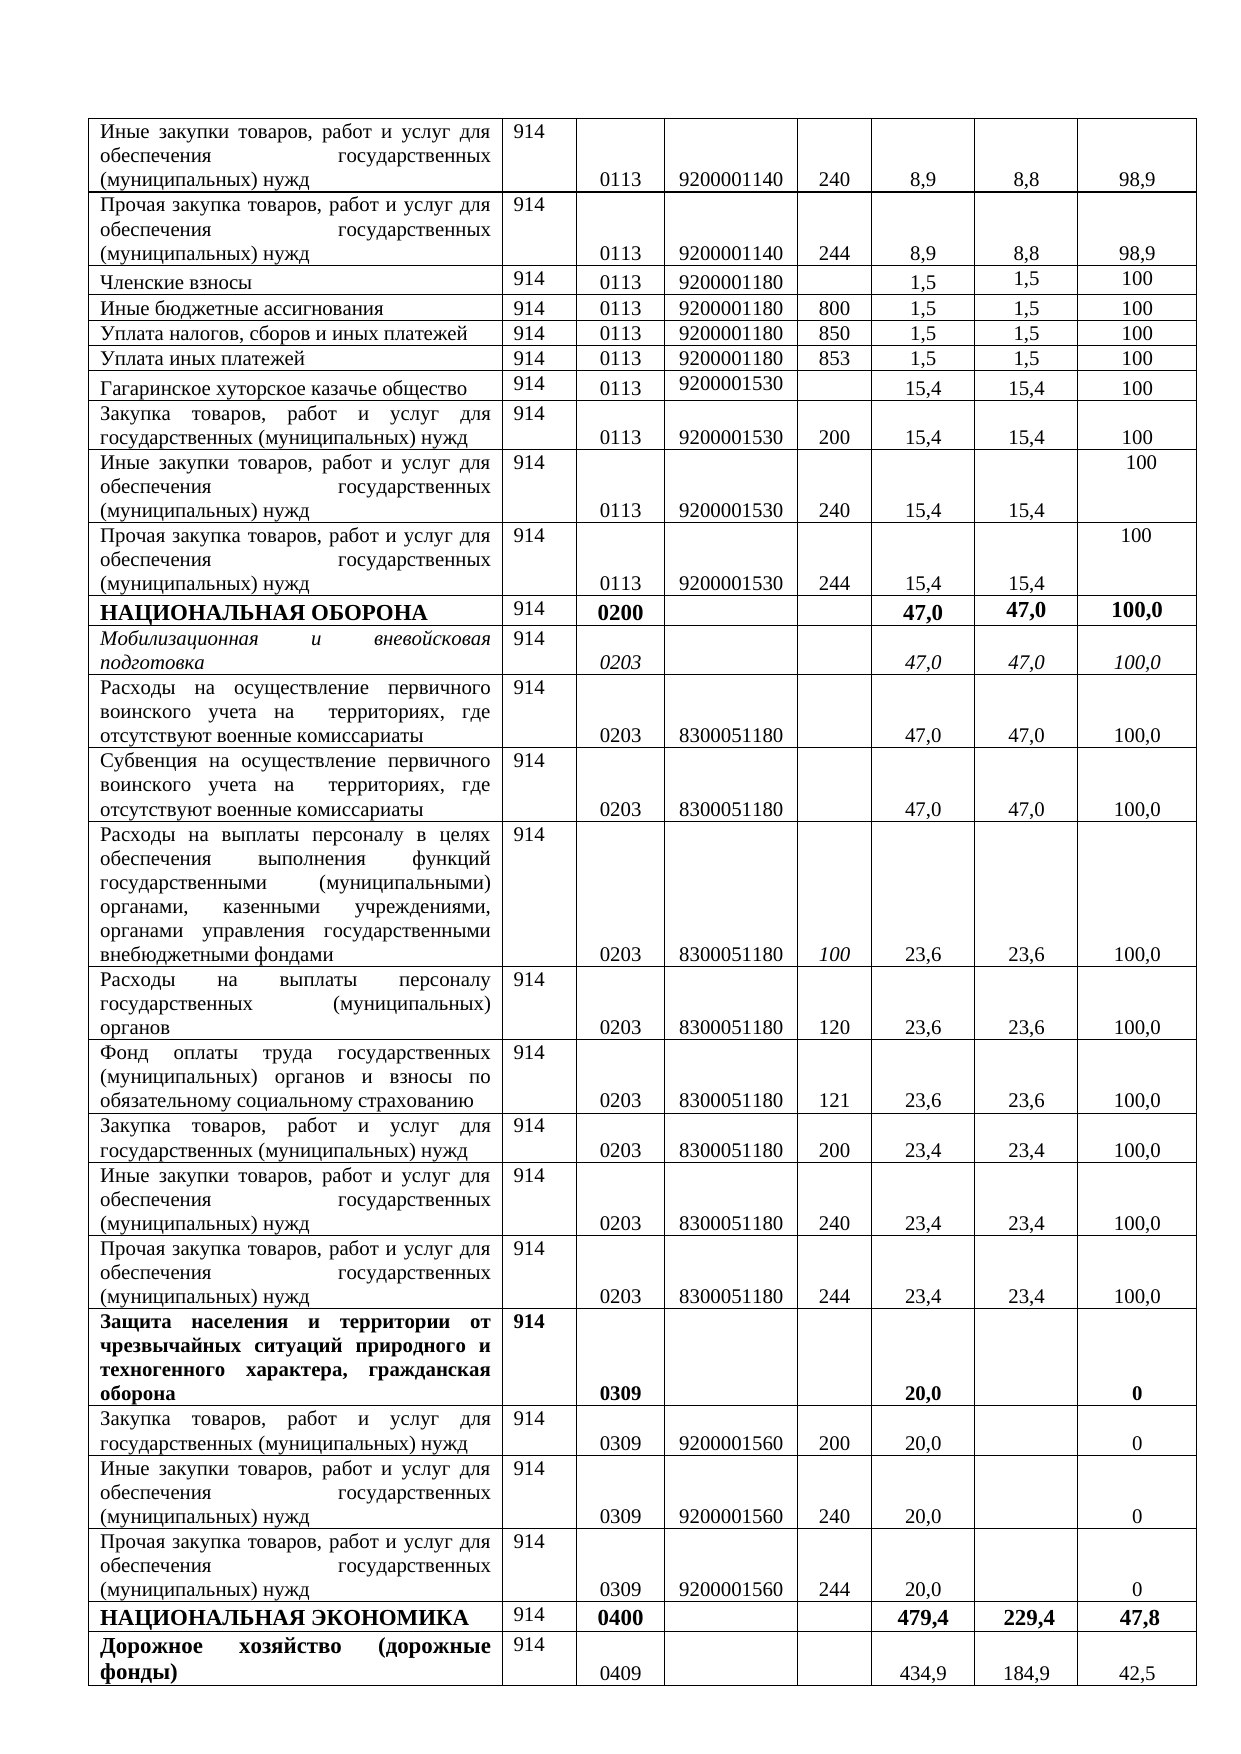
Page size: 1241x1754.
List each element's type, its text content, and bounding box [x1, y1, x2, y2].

table_cell 0113 [577, 371, 664, 399]
table_cell 0 [1078, 1456, 1196, 1528]
table_cell 23,6 [975, 1040, 1077, 1112]
table_cell 9200001180 [665, 266, 797, 294]
table_cell 240 [798, 1456, 871, 1528]
table_cell [798, 596, 871, 625]
table_cell 200 [798, 1406, 871, 1454]
table_cell 0203 [577, 1163, 664, 1235]
table_cell 0203 [577, 1236, 664, 1308]
table_cell 15,4 [975, 523, 1077, 595]
table_cell 853 [798, 346, 871, 370]
table_cell 914 [503, 1456, 576, 1528]
table_cell Закупка товаров, работ и услуг для государственных (муниципальных) нужд [89, 1406, 502, 1454]
table_cell 200 [798, 1114, 871, 1162]
table_cell 9200001140 [665, 119, 797, 191]
table_cell 23,6 [872, 822, 974, 966]
table_cell Уплата иных платежей [89, 346, 502, 370]
table_cell 184,9 [975, 1632, 1077, 1684]
table_cell Прочая закупка товаров, работ и услуг для обеспечения государственных (муниципальных) нужд [89, 193, 502, 264]
table_cell 120 [798, 967, 871, 1039]
table_cell 914 [503, 119, 576, 191]
table_cell 914 [503, 1406, 576, 1454]
table_cell 0309 [577, 1309, 664, 1405]
table_cell 914 [503, 1236, 576, 1308]
table_cell Расходы на выплаты персоналу государственных (муниципальных) органов [89, 967, 502, 1039]
table_cell 100 [1078, 321, 1196, 344]
table_cell Гагаринское хуторское казачье общество [89, 371, 502, 399]
table_cell 0309 [577, 1456, 664, 1528]
table_cell 23,6 [872, 967, 974, 1039]
table_cell 100 [1078, 266, 1196, 294]
table_cell 850 [798, 321, 871, 344]
table_cell 47,0 [975, 675, 1077, 747]
table_cell [798, 1632, 871, 1684]
table_cell 1,5 [975, 346, 1077, 370]
table_cell 121 [798, 1040, 871, 1112]
table_cell 914 [503, 346, 576, 370]
table_cell [975, 1529, 1077, 1601]
table_cell 100 [1078, 346, 1196, 370]
table_cell 914 [503, 295, 576, 319]
table_cell 0113 [577, 321, 664, 344]
table_cell 0409 [577, 1632, 664, 1684]
table_cell Закупка товаров, работ и услуг для государственных (муниципальных) нужд [89, 1114, 502, 1162]
table_cell 0113 [577, 346, 664, 370]
table_cell 244 [798, 1236, 871, 1308]
table_cell 100,0 [1078, 626, 1196, 674]
table_cell [798, 266, 871, 294]
table_cell 914 [503, 822, 576, 966]
table_cell 200 [798, 401, 871, 449]
table_cell 8300051180 [665, 1114, 797, 1162]
table_cell 9200001560 [665, 1529, 797, 1601]
table_cell 15,4 [975, 371, 1077, 399]
table_cell Уплата налогов, сборов и иных платежей [89, 321, 502, 344]
table_cell [665, 1309, 797, 1405]
table_cell 479,4 [872, 1602, 974, 1631]
table_cell 100,0 [1078, 822, 1196, 966]
table_cell 100 [1078, 523, 1196, 595]
table_cell Членские взносы [89, 266, 502, 294]
table_cell 240 [798, 1163, 871, 1235]
table_cell 100 [1078, 401, 1196, 449]
table_cell 914 [503, 401, 576, 449]
table_cell 8,8 [975, 119, 1077, 191]
table_cell 914 [503, 193, 576, 264]
table_cell 914 [503, 967, 576, 1039]
table_cell 0203 [577, 675, 664, 747]
table_cell 914 [503, 321, 576, 344]
table_cell [665, 626, 797, 674]
table_cell Фонд оплаты труда государственных (муниципальных) органов и взносы по обязательному социальному страхованию [89, 1040, 502, 1112]
table_cell Иные закупки товаров, работ и услуг для обеспечения государственных (муниципальных) нужд [89, 119, 502, 191]
table_cell 23,4 [975, 1163, 1077, 1235]
table_cell 100,0 [1078, 1163, 1196, 1235]
table_cell 1,5 [872, 346, 974, 370]
table_cell 15,4 [872, 401, 974, 449]
table_cell 9200001530 [665, 371, 797, 399]
table_cell 8300051180 [665, 1236, 797, 1308]
table_cell НАЦИОНАЛЬНАЯ ЭКОНОМИКА [89, 1602, 502, 1631]
table_cell 914 [503, 266, 576, 294]
table_cell 15,4 [975, 450, 1077, 522]
table_cell 914 [503, 1602, 576, 1631]
table_cell 15,4 [872, 450, 974, 522]
table_cell 244 [798, 1529, 871, 1601]
table_cell Иные закупки товаров, работ и услуг для обеспечения государственных (муниципальных) нужд [89, 450, 502, 522]
table_cell 8300051180 [665, 748, 797, 821]
table_cell 47,0 [975, 626, 1077, 674]
table_cell 0113 [577, 401, 664, 449]
table_cell 0203 [577, 822, 664, 966]
table_cell 47,0 [872, 596, 974, 625]
table_cell 8300051180 [665, 967, 797, 1039]
table_cell [798, 675, 871, 747]
table_cell 100,0 [1078, 1040, 1196, 1112]
table_cell 914 [503, 1040, 576, 1112]
table_cell 9200001560 [665, 1406, 797, 1454]
table_cell 0113 [577, 523, 664, 595]
table_cell 0309 [577, 1406, 664, 1454]
table_cell [798, 371, 871, 399]
table_cell 23,6 [975, 822, 1077, 966]
table_cell [665, 1632, 797, 1684]
table_cell Иные бюджетные ассигнования [89, 295, 502, 319]
table_cell 0113 [577, 295, 664, 319]
table_cell 23,4 [872, 1163, 974, 1235]
table_cell [665, 596, 797, 625]
table_cell Иные закупки товаров, работ и услуг для обеспечения государственных (муниципальных) нужд [89, 1163, 502, 1235]
table_cell 1,5 [872, 266, 974, 294]
table_cell 9200001560 [665, 1456, 797, 1528]
table_cell 20,0 [872, 1309, 974, 1405]
table_cell 23,6 [872, 1040, 974, 1112]
table_cell 42,5 [1078, 1632, 1196, 1684]
table_cell Иные закупки товаров, работ и услуг для обеспечения государственных (муниципальных) нужд [89, 1456, 502, 1528]
table_cell 9200001180 [665, 295, 797, 319]
table_cell 47,8 [1078, 1602, 1196, 1631]
table_cell 914 [503, 523, 576, 595]
table_cell Дорожное хозяйство (дорожные фонды) [89, 1632, 502, 1684]
table_cell Расходы на осуществление первичного воинского учета на территориях, где отсутствуют военные комиссариаты [89, 675, 502, 747]
table_cell 47,0 [872, 748, 974, 821]
table_cell 100,0 [1078, 596, 1196, 625]
table_cell 0113 [577, 266, 664, 294]
table_cell 0203 [577, 626, 664, 674]
table_cell 0113 [577, 450, 664, 522]
table_cell 914 [503, 1529, 576, 1601]
table_cell 100,0 [1078, 967, 1196, 1039]
table_cell 800 [798, 295, 871, 319]
table_cell 20,0 [872, 1456, 974, 1528]
table_cell 20,0 [872, 1529, 974, 1601]
table_cell 434,9 [872, 1632, 974, 1684]
table_cell 0113 [577, 119, 664, 191]
table_cell 15,4 [872, 371, 974, 399]
table_cell 47,0 [872, 626, 974, 674]
table_cell 23,4 [975, 1114, 1077, 1162]
table_cell 914 [503, 1309, 576, 1405]
table_cell 9200001530 [665, 450, 797, 522]
table_cell 8300051180 [665, 1163, 797, 1235]
table_cell 240 [798, 119, 871, 191]
table_cell 23,6 [975, 967, 1077, 1039]
table_cell 23,4 [975, 1236, 1077, 1308]
table_cell 914 [503, 450, 576, 522]
table_cell НАЦИОНАЛЬНАЯ ОБОРОНА [89, 596, 502, 625]
table_cell 98,9 [1078, 119, 1196, 191]
table_cell 0 [1078, 1529, 1196, 1601]
table_cell 9200001530 [665, 401, 797, 449]
table_cell 100,0 [1078, 1114, 1196, 1162]
table_cell 47,0 [975, 596, 1077, 625]
table_cell 9200001530 [665, 523, 797, 595]
table_cell 0 [1078, 1406, 1196, 1454]
table_cell 0203 [577, 1040, 664, 1112]
table_cell 0113 [577, 193, 664, 264]
table_cell 0400 [577, 1602, 664, 1631]
table_cell 8300051180 [665, 1040, 797, 1112]
table_cell [665, 1602, 797, 1631]
table_cell 240 [798, 450, 871, 522]
table_cell 229,4 [975, 1602, 1077, 1631]
table_cell 98,9 [1078, 193, 1196, 264]
table_cell 914 [503, 371, 576, 399]
table_cell 47,0 [975, 748, 1077, 821]
table_cell 1,5 [975, 266, 1077, 294]
table_cell 100,0 [1078, 1236, 1196, 1308]
table_cell 100 [1078, 295, 1196, 319]
table_cell 9200001180 [665, 321, 797, 344]
table_cell 100,0 [1078, 748, 1196, 821]
table_cell 914 [503, 1114, 576, 1162]
table_cell 23,4 [872, 1114, 974, 1162]
table_cell 0203 [577, 1114, 664, 1162]
table_cell 9200001180 [665, 346, 797, 370]
table_cell 1,5 [975, 295, 1077, 319]
table_cell 0200 [577, 596, 664, 625]
table_cell 100 [1078, 371, 1196, 399]
table_cell 47,0 [872, 675, 974, 747]
table_cell 100 [798, 822, 871, 966]
table_cell 8,8 [975, 193, 1077, 264]
table_cell 0203 [577, 967, 664, 1039]
table_cell [975, 1309, 1077, 1405]
table_cell 914 [503, 748, 576, 821]
table_cell 9200001140 [665, 193, 797, 264]
table_cell 0 [1078, 1309, 1196, 1405]
table_cell 1,5 [975, 321, 1077, 344]
table_cell Закупка товаров, работ и услуг для государственных (муниципальных) нужд [89, 401, 502, 449]
table_cell Прочая закупка товаров, работ и услуг для обеспечения государственных (муниципальных) нужд [89, 1529, 502, 1601]
table_cell 100 [1078, 450, 1196, 522]
table_cell 1,5 [872, 295, 974, 319]
table_cell [975, 1406, 1077, 1454]
table_cell 8300051180 [665, 822, 797, 966]
table_cell [798, 1309, 871, 1405]
table_cell Мобилизационная и вневойсковая подготовка [89, 626, 502, 674]
table_cell 15,4 [872, 523, 974, 595]
table_cell [975, 1456, 1077, 1528]
table_cell [798, 748, 871, 821]
table_cell 914 [503, 1163, 576, 1235]
table_cell 0309 [577, 1529, 664, 1601]
table_cell 914 [503, 1632, 576, 1684]
table_cell 8,9 [872, 193, 974, 264]
table_cell Субвенция на осуществление первичного воинского учета на территориях, где отсутствуют военные комиссариаты [89, 748, 502, 821]
table_cell 914 [503, 626, 576, 674]
table_cell 23,4 [872, 1236, 974, 1308]
table_cell Прочая закупка товаров, работ и услуг для обеспечения государственных (муниципальных) нужд [89, 1236, 502, 1308]
table_cell 8300051180 [665, 675, 797, 747]
table_cell 8,9 [872, 119, 974, 191]
table_cell 20,0 [872, 1406, 974, 1454]
table_cell 914 [503, 675, 576, 747]
table_cell Расходы на выплаты персоналу в целях обеспечения выполнения функций государственными (муниципальными) органами, казенными учреждениями, органами управления государственными внебюджетными фондами [89, 822, 502, 966]
table_cell [798, 626, 871, 674]
table_cell 0203 [577, 748, 664, 821]
table_cell Защита населения и территории от чрезвычайных ситуаций природного и техногенного характера, гражданская оборона [89, 1309, 502, 1405]
table_cell 1,5 [872, 321, 974, 344]
table_cell 914 [503, 596, 576, 625]
table_cell 100,0 [1078, 675, 1196, 747]
table_cell 244 [798, 193, 871, 264]
table_cell 244 [798, 523, 871, 595]
table_cell [798, 1602, 871, 1631]
table_cell Прочая закупка товаров, работ и услуг для обеспечения государственных (муниципальных) нужд [89, 523, 502, 595]
table_cell 15,4 [975, 401, 1077, 449]
